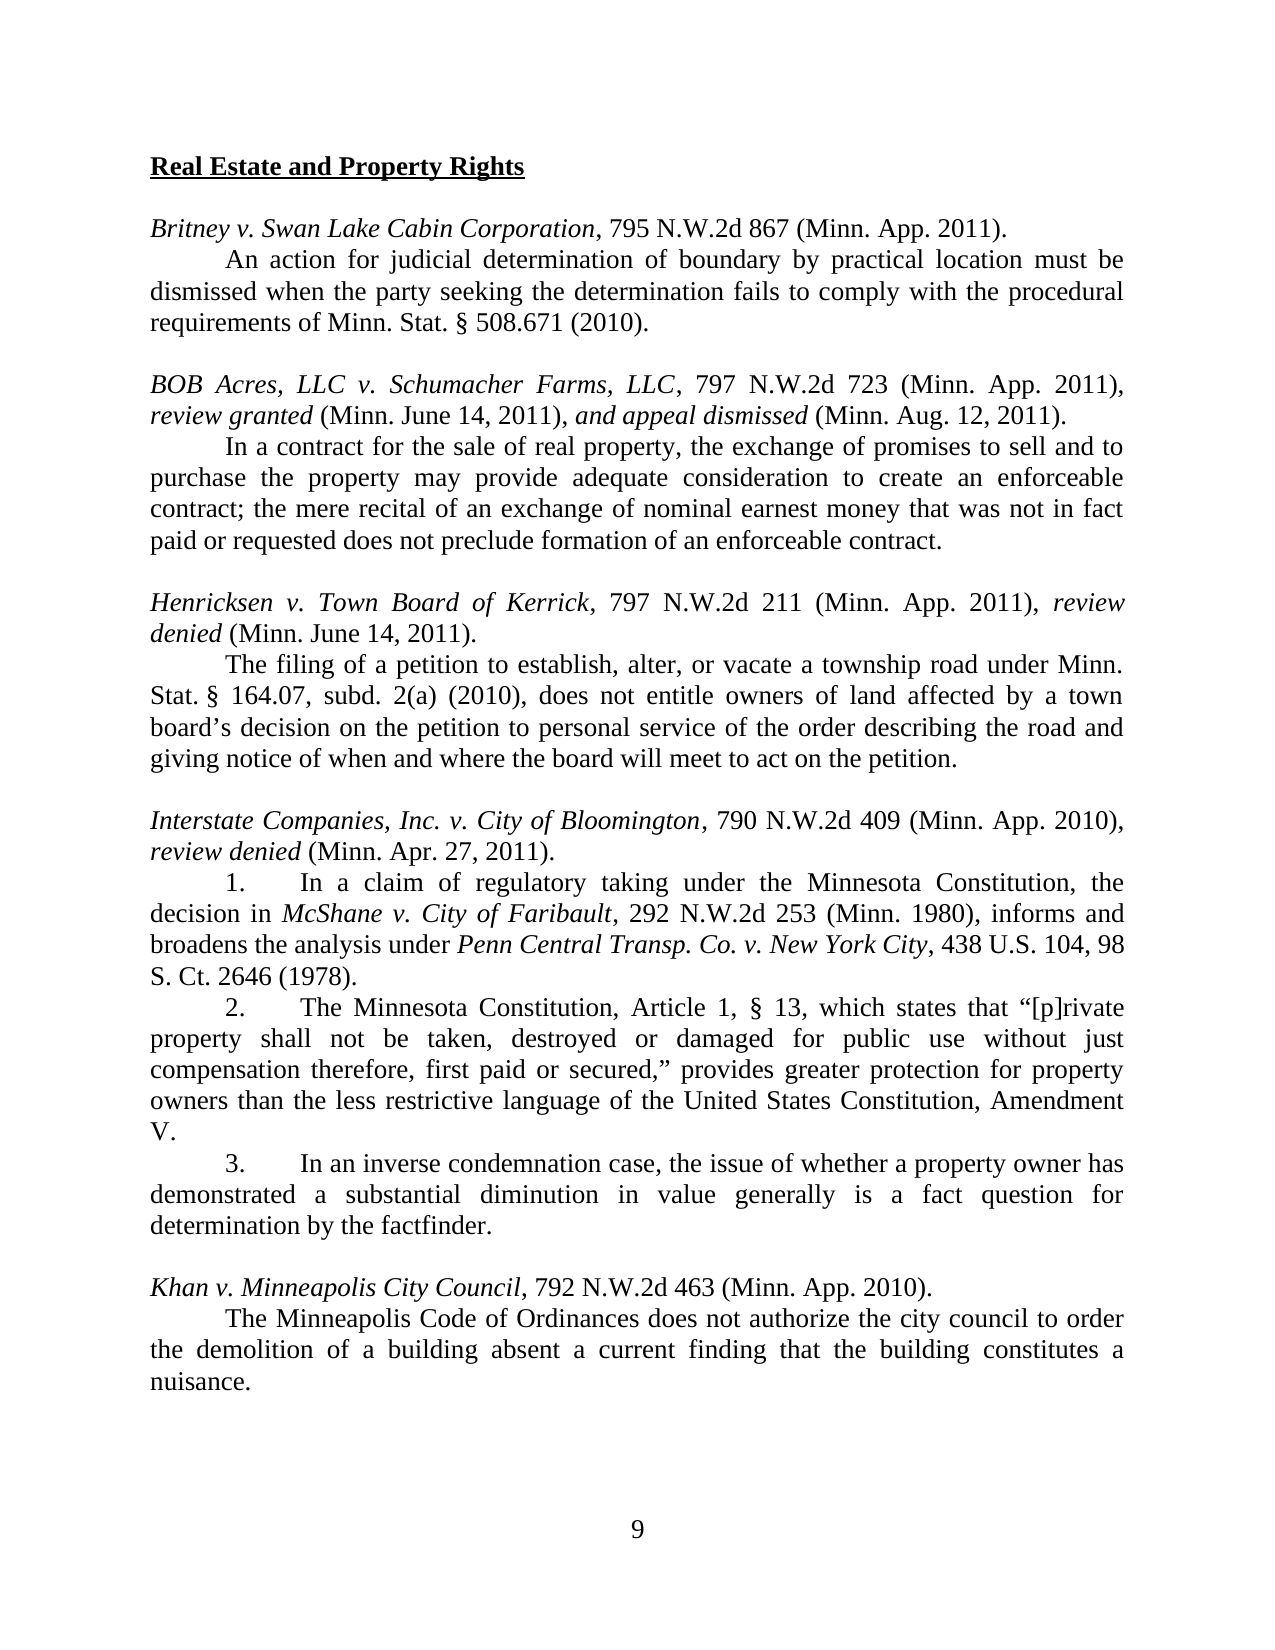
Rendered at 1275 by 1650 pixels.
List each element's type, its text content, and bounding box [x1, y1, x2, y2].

text Henricksen v. Town Board of Kerrick, 797 N.W.2d 211 (Minn. App. 2011), review denied (Minn. June 14, 2011). [150, 586, 1125, 648]
text 1. In a claim of regulatory taking under the Minnesota Constitution, the decision in McShane v. City of Faribault, 292 N.W.2d 253 (Minn. 1980), informs and broadens the analysis under Penn Central Transp. Co. v. New York City, 438 U.S. 104, 98 S. Ct. 2646 (1978). [150, 866, 1125, 991]
text Khan v. Minneapolis City Council, 792 N.W.2d 463 (Minn. App. 2010). [150, 1271, 1125, 1302]
text Britney v. Swan Lake Cabin Corporation, 795 N.W.2d 867 (Minn. App. 2011). [150, 212, 1125, 243]
text Real Estate and Property Rights [150, 150, 1125, 181]
text 3. In an inverse condemnation case, the issue of whether a property owner has demonstrated a substantial diminution in value generally is a fact question for determination by the factfinder. [150, 1147, 1125, 1240]
text Interstate Companies, Inc. v. City of Bloomington, 790 N.W.2d 409 (Minn. App. 2010), review denied (Minn. Apr. 27, 2011). [150, 804, 1125, 866]
text The filing of a petition to establish, alter, or vacate a township road under Minn. Stat. § 164.07, subd. 2(a) (2010), does not entitle owners of land affected by a town board’s decision on the petition to personal service of the order describing the road and giving notice of when and where the board will meet to act on the petition. [150, 648, 1125, 773]
text In a contract for the sale of real property, the exchange of promises to sell and to purchase the property may provide adequate consideration to create an enforceable contract; the mere recital of an exchange of nominal earnest money that was not in fact paid or requested does not preclude formation of an enforceable contract. [150, 430, 1125, 555]
text An action for judicial determination of boundary by practical location must be dismissed when the party seeking the determination fails to comply with the procedural requirements of Minn. Stat. § 508.671 (2010). [150, 243, 1125, 337]
text BOB Acres, LLC v. Schumacher Farms, LLC, 797 N.W.2d 723 (Minn. App. 2011), review granted (Minn. June 14, 2011), and appeal dismissed (Minn. Aug. 12, 2011). [150, 368, 1125, 430]
text 2. The Minnesota Constitution, Article 1, § 13, which states that “[p]rivate property shall not be taken, destroyed or damaged for public use without just compensation therefore, first paid or secured,” provides greater protection for property owners than the less restrictive language of the United States Constitution, Amendment V. [150, 991, 1125, 1147]
text The Minneapolis Code of Ordinances does not authorize the city council to order the demolition of a building absent a current finding that the building constitutes a nuisance. [150, 1302, 1125, 1396]
